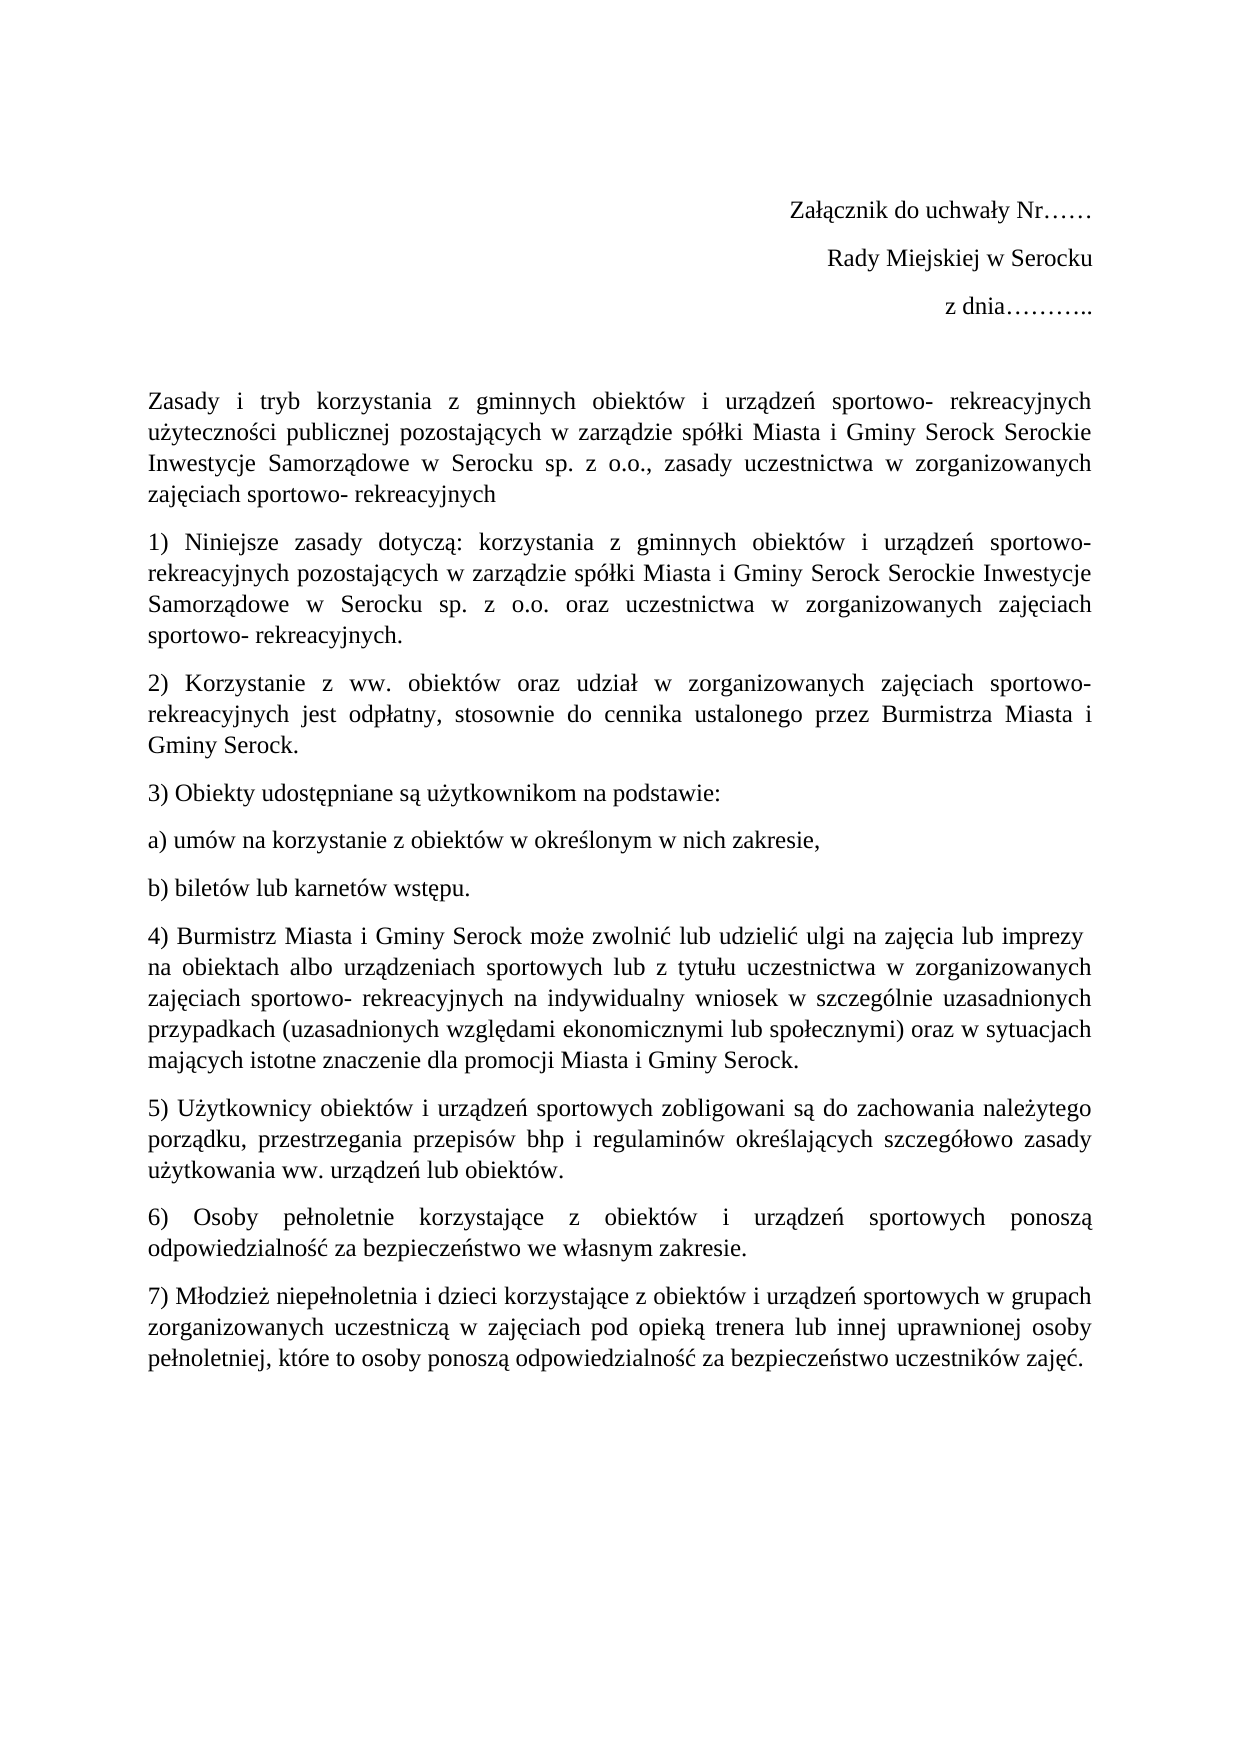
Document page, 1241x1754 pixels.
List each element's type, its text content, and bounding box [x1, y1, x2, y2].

text 3) Obiekty udostępniane są użytkownikom na podstawie: [148, 778, 1093, 806]
text z dnia……….. [148, 291, 1093, 319]
text 1) Niniejsze zasady dotyczą: korzystania z gminnych obiektów i urządzeń sportowo- rekreacyjnych pozostających w zarządzie spółki Miasta i Gminy Serock Serockie Inwestycje Samorządowe w Serocku sp. z o.o. oraz uczestnictwa w zorganizowanych zajęciach sportowo- rekreacyjnych. [148, 527, 1093, 649]
text Rady Miejskiej w Serocku [148, 243, 1093, 272]
text 2) Korzystanie z ww. obiektów oraz udział w zorganizowanych zajęciach sportowo- rekreacyjnych jest odpłatny, stosownie do cennika ustalonego przez Burmistrza Miasta i Gminy Serock. [148, 668, 1093, 759]
text 6) Osoby pełnoletnie korzystające z obiektów i urządzeń sportowych ponoszą odpowiedzialność za bezpieczeństwo we własnym zakresie. [148, 1202, 1093, 1262]
text 4) Burmistrz Miasta i Gminy Serock może zwolnić lub udzielić ulgi na zajęcia lub imprezy na obiektach albo urządzeniach sportowych lub z tytułu uczestnictwa w zorganizowanych zajęciach sportowo- rekreacyjnych na indywidualny wniosek w szczególnie uzasadnionych przypadkach (uzasadnionych względami ekonomicznymi lub społecznymi) oraz w sytuacjach mających istotne znaczenie dla promocji Miasta i Gminy Serock. [148, 921, 1093, 1074]
text a) umów na korzystanie z obiektów w określonym w nich zakresie, [148, 825, 1093, 854]
text 7) Młodzież niepełnoletnia i dzieci korzystające z obiektów i urządzeń sportowych w grupach zorganizowanych uczestniczą w zajęciach pod opieką trenera lub innej uprawnionej osoby pełnoletniej, które to osoby ponoszą odpowiedzialność za bezpieczeństwo uczestników zajęć. [148, 1281, 1093, 1372]
text 5) Użytkownicy obiektów i urządzeń sportowych zobligowani są do zachowania należytego porządku, przestrzegania przepisów bhp i regulaminów określających szczegółowo zasady użytkowania ww. urządzeń lub obiektów. [148, 1093, 1093, 1183]
text Zasady i tryb korzystania z gminnych obiektów i urządzeń sportowo- rekreacyjnych użyteczności publicznej pozostających w zarządzie spółki Miasta i Gminy Serock Serockie Inwestycje Samorządowe w Serocku sp. z o.o., zasady uczestnictwa w zorganizowanych zajęciach sportowo- rekreacyjnych [148, 386, 1093, 508]
text b) biletów lub karnetów wstępu. [148, 873, 1093, 902]
text Załącznik do uchwały Nr…… [148, 195, 1093, 224]
